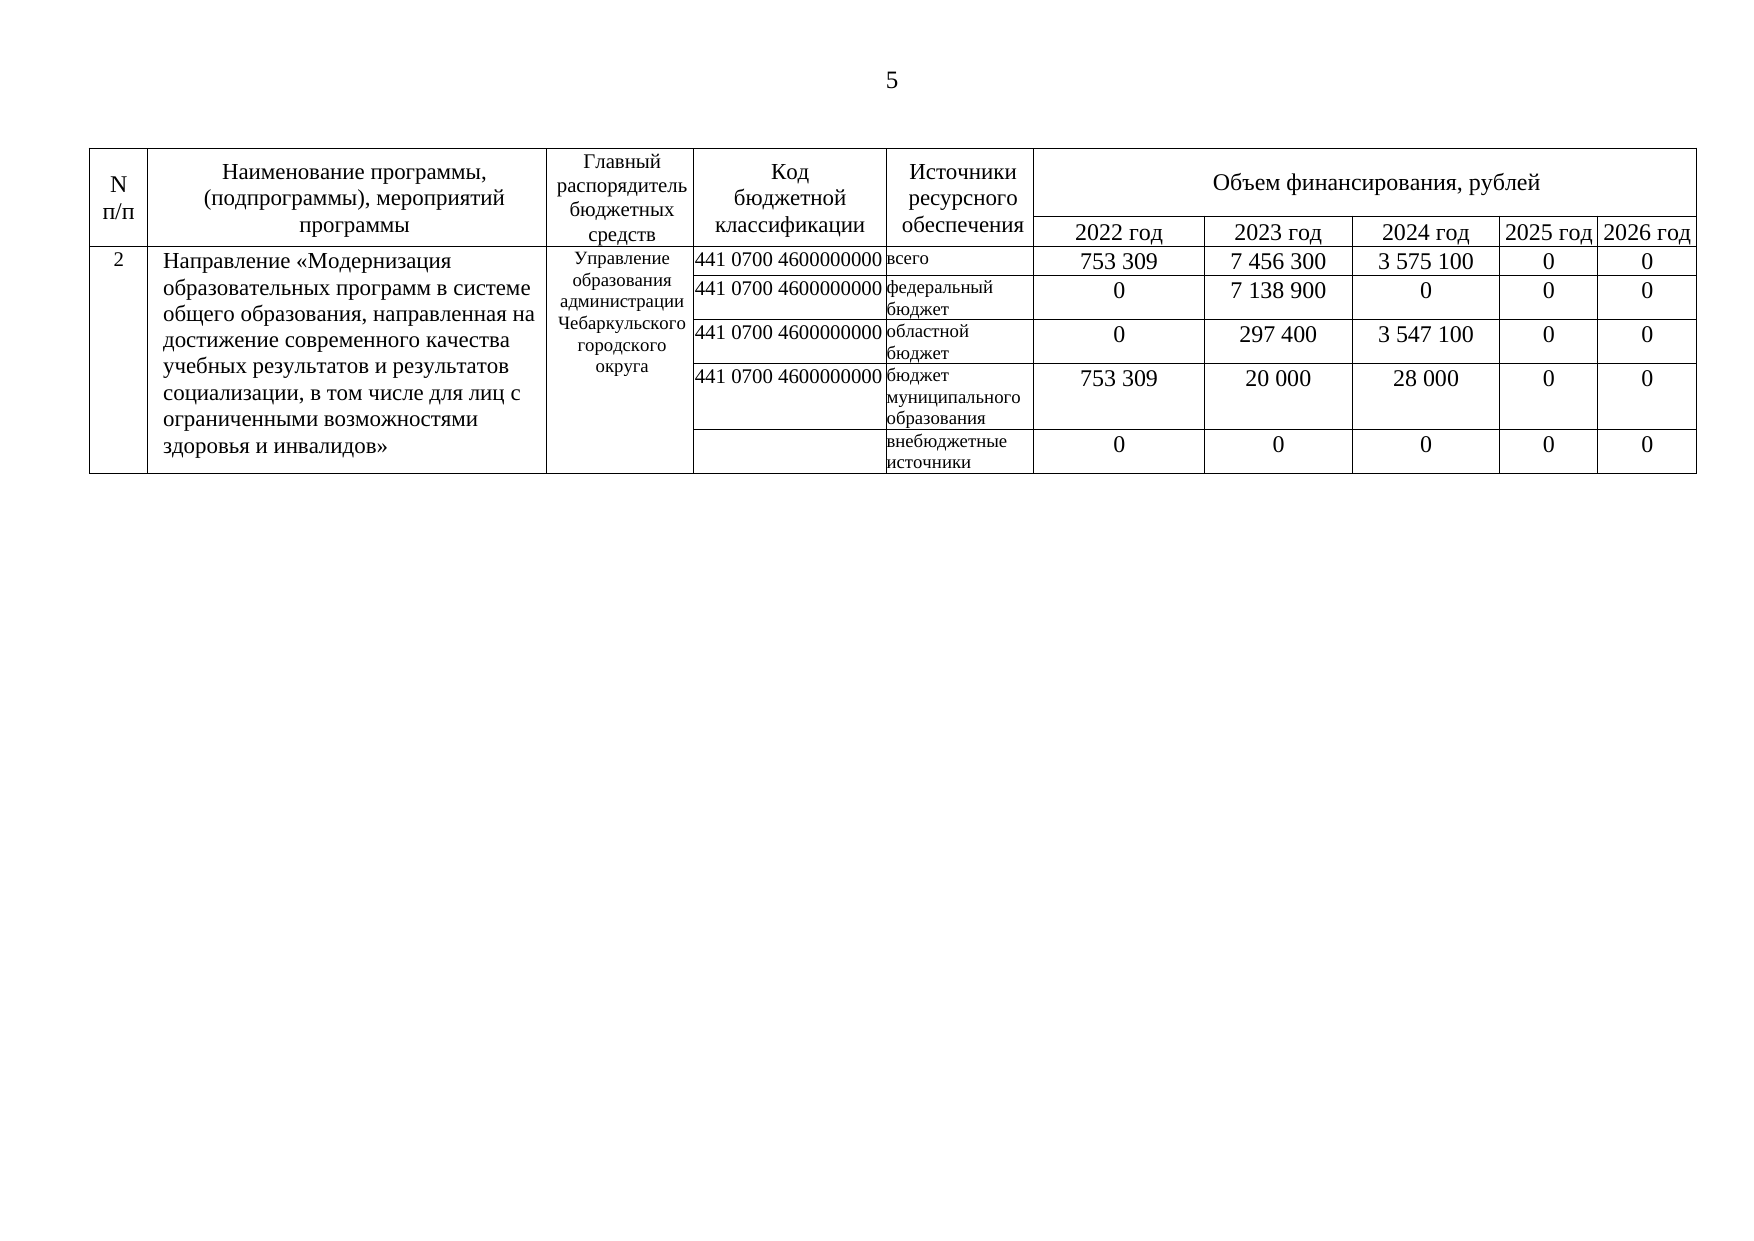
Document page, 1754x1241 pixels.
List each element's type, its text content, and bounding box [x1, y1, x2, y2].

table_header N п/п [90, 149, 147, 246]
table_cell 0 [1034, 320, 1204, 363]
table_cell 2025 год [1500, 217, 1597, 246]
table_cell 0 [1598, 247, 1696, 275]
table_cell 0 [1500, 276, 1597, 319]
table_cell 753 309 [1034, 364, 1204, 429]
table_header Главный распорядитель бюджетных средств [547, 149, 693, 246]
table_cell 7 138 900 [1205, 276, 1352, 319]
table_cell 0 [1353, 430, 1499, 473]
table_header Наименование программы, (подпрограммы), мероприятий программы [148, 149, 546, 246]
table_cell 0 [1500, 364, 1597, 429]
table_cell всего [887, 247, 1033, 275]
table_header Объем финансирования, рублей [1034, 149, 1696, 216]
table_cell областной бюджет [887, 320, 1033, 363]
table_cell [694, 430, 886, 473]
table_cell 2023 год [1205, 217, 1352, 246]
table_cell 0 [1034, 276, 1204, 319]
table_cell 753 309 [1034, 247, 1204, 275]
table_cell 28 000 [1353, 364, 1499, 429]
table_cell 0 [1500, 430, 1597, 473]
table_cell федеральный бюджет [887, 276, 1033, 319]
table_header Источники ресурсного обеспечения [887, 149, 1033, 246]
table_cell 2024 год [1353, 217, 1499, 246]
table_cell 3 575 100 [1353, 247, 1499, 275]
table_cell 0 [1205, 430, 1352, 473]
table_cell 0 [1500, 320, 1597, 363]
table_cell 2026 год [1598, 217, 1696, 246]
table_cell 0 [1598, 364, 1696, 429]
table_cell 441 0700 4600000000 [694, 320, 886, 363]
table_cell 0 [1598, 320, 1696, 363]
table_cell 0 [1353, 276, 1499, 319]
table_cell 0 [1500, 247, 1597, 275]
table_cell 297 400 [1205, 320, 1352, 363]
table_cell 0 [1598, 276, 1696, 319]
table_cell 0 [1598, 430, 1696, 473]
table_cell 2 [90, 247, 147, 473]
table_header Код бюджетной классификации [694, 149, 886, 246]
table_cell Направление «Модернизация образовательных программ в системе общего образования, направленная на достижение современного качества учебных результатов и результатов социализации, в том числе для лиц с ограниченными возможностями здоровья и инвалидов» [148, 247, 546, 473]
table_cell 441 0700 4600000000 [694, 247, 886, 275]
table_cell Управление образования администрации Чебаркульского городского округа [547, 247, 693, 473]
table_cell 20 000 [1205, 364, 1352, 429]
table_cell 2022 год [1034, 217, 1204, 246]
table_cell 3 547 100 [1353, 320, 1499, 363]
table_cell 441 0700 4600000000 [694, 276, 886, 319]
table_cell 0 [1034, 430, 1204, 473]
table_cell 441 0700 4600000000 [694, 364, 886, 429]
table_cell 7 456 300 [1205, 247, 1352, 275]
table_cell внебюджетные источники [887, 430, 1033, 473]
table_cell бюджет муниципального образования [887, 364, 1033, 429]
